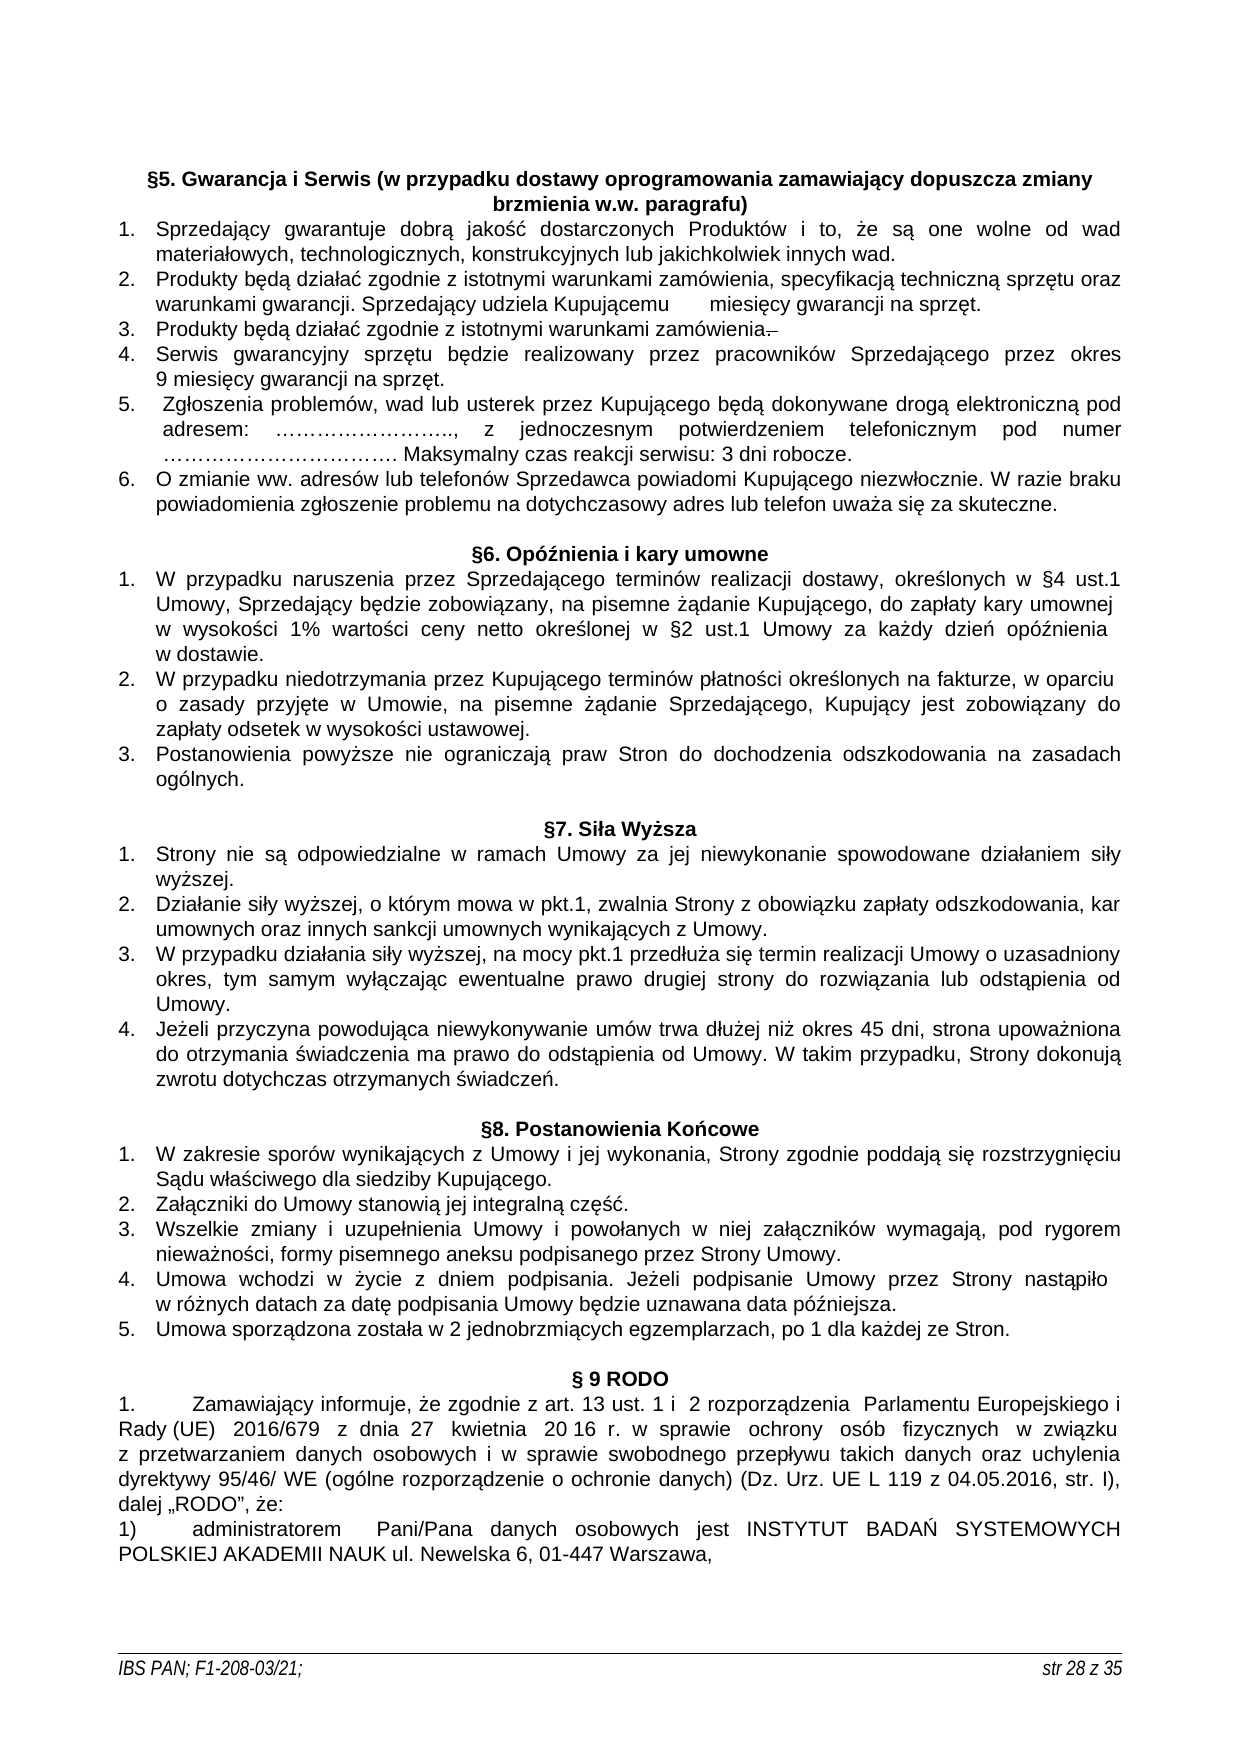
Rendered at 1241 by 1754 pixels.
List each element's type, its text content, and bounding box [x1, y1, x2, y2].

text 1) administratorem Pani/Pana danych osobowych jest INSTYTUT BADAŃ SYSTEMOWYCH POLSKIEJ AKADEMII NAUK ul. Newelska 6, 01-447 Warszawa, [118, 1516, 1122, 1566]
text §7. Siła Wyższa [118, 816, 1122, 841]
list Postanowienia powyższe nie ograniczają praw Stron do dochodzenia odszkodowania na zasadach ogólnych. [118, 741, 1122, 791]
text §6. Opóźnienia i kary umowne [118, 541, 1122, 566]
list Wszelkie zmiany i uzupełnienia Umowy i powołanych w niej załączników wymagają, pod rygorem nieważności, formy pisemnego aneksu podpisanego przez Strony Umowy. [118, 1216, 1122, 1266]
list Umowa wchodzi w życie z dniem podpisania. Jeżeli podpisanie Umowy przez Strony nastąpiło w różnych datach za datę podpisania Umowy będzie uznawana data późniejsza. [118, 1266, 1122, 1316]
list W przypadku działania siły wyższej, na mocy pkt.1 przedłuża się termin realizacji Umowy o uzasadniony okres, tym samym wyłączając ewentualne prawo drugiej strony do rozwiązania lub odstąpienia od Umowy. [118, 941, 1122, 1016]
list W przypadku naruszenia przez Sprzedającego terminów realizacji dostawy, określonych w §4 ust.1 Umowy, Sprzedający będzie zobowiązany, na pisemne żądanie Kupującego, do zapłaty kary umownej w wysokości 1% wartości ceny netto określonej w §2 ust.1 Umowy za każdy dzień opóźnienia w dostawie. [118, 566, 1122, 666]
list Załączniki do Umowy stanowią jej integralną część. [118, 1191, 1122, 1216]
list Produkty będą działać zgodnie z istotnymi warunkami zamówienia, specyfikacją techniczną sprzętu oraz warunkami gwarancji. Sprzedający udziela Kupującemu miesięcy gwarancji na sprzęt. [118, 266, 1122, 316]
list Umowa sporządzona została w 2 jednobrzmiących egzemplarzach, po 1 dla każdej ze Stron. [118, 1316, 1122, 1341]
text § 9 RODO [118, 1366, 1122, 1391]
list O zmianie ww. adresów lub telefonów Sprzedawca powiadomi Kupującego niezwłocznie. W razie braku powiadomienia zgłoszenie problemu na dotychczasowy adres lub telefon uważa się za skuteczne. [118, 466, 1122, 516]
list Jeżeli przyczyna powodująca niewykonywanie umów trwa dłużej niż okres 45 dni, strona upoważniona do otrzymania świadczenia ma prawo do odstąpienia od Umowy. W takim przypadku, Strony dokonują zwrotu dotychczas otrzymanych świadczeń. [118, 1016, 1122, 1091]
list W zakresie sporów wynikających z Umowy i jej wykonania, Strony zgodnie poddają się rozstrzygnięciu Sądu właściwego dla siedziby Kupującego. [118, 1141, 1122, 1191]
list Działanie siły wyższej, o którym mowa w pkt.1, zwalnia Strony z obowiązku zapłaty odszkodowania, kar umownych oraz innych sankcji umownych wynikających z Umowy. [118, 891, 1122, 941]
list Sprzedający gwarantuje dobrą jakość dostarczonych Produktów i to, że są one wolne od wad materiałowych, technologicznych, konstrukcyjnych lub jakichkolwiek innych wad. [118, 216, 1122, 266]
list Zgłoszenia problemów, wad lub usterek przez Kupującego będą dokonywane drogą elektroniczną pod adresem: …………………….., z jednoczesnym potwierdzeniem telefonicznym pod numer ……………………………. Maksymalny czas reakcji serwisu: 3 dni robocze. [118, 391, 1122, 466]
list Strony nie są odpowiedzialne w ramach Umowy za jej niewykonanie spowodowane działaniem siły wyższej. [118, 841, 1122, 891]
text §8. Postanowienia Końcowe [118, 1116, 1122, 1141]
text 1. Zamawiający informuje, że zgodnie z art. 13 ust. 1 i 2 rozporządzenia Parlamentu Europejskiego i Rady (UE) 2016/679 z dnia 27 kwietnia 20 16 r. w sprawie ochrony osób fizycznych w związku z przetwarzaniem danych osobowych i w sprawie swobodnego przepływu takich danych oraz uchylenia dyrektywy 95/46/ WE (ogólne rozporządzenie o ochronie danych) (Dz. Urz. UE L 119 z 04.05.2016, str. I), dalej „RODO”, że: [118, 1391, 1122, 1516]
list W przypadku niedotrzymania przez Kupującego terminów płatności określonych na fakturze, w oparciu o zasady przyjęte w Umowie, na pisemne żądanie Sprzedającego, Kupujący jest zobowiązany do zapłaty odsetek w wysokości ustawowej. [118, 666, 1122, 741]
list Produkty będą działać zgodnie z istotnymi warunkami zamówienia. [118, 316, 1122, 341]
list Serwis gwarancyjny sprzętu będzie realizowany przez pracowników Sprzedającego przez okres 9 miesięcy gwarancji na sprzęt. [118, 341, 1122, 391]
text §5. Gwarancja i Serwis (w przypadku dostawy oprogramowania zamawiający dopuszcza zmiany brzmienia w.w. paragrafu) [118, 166, 1122, 216]
